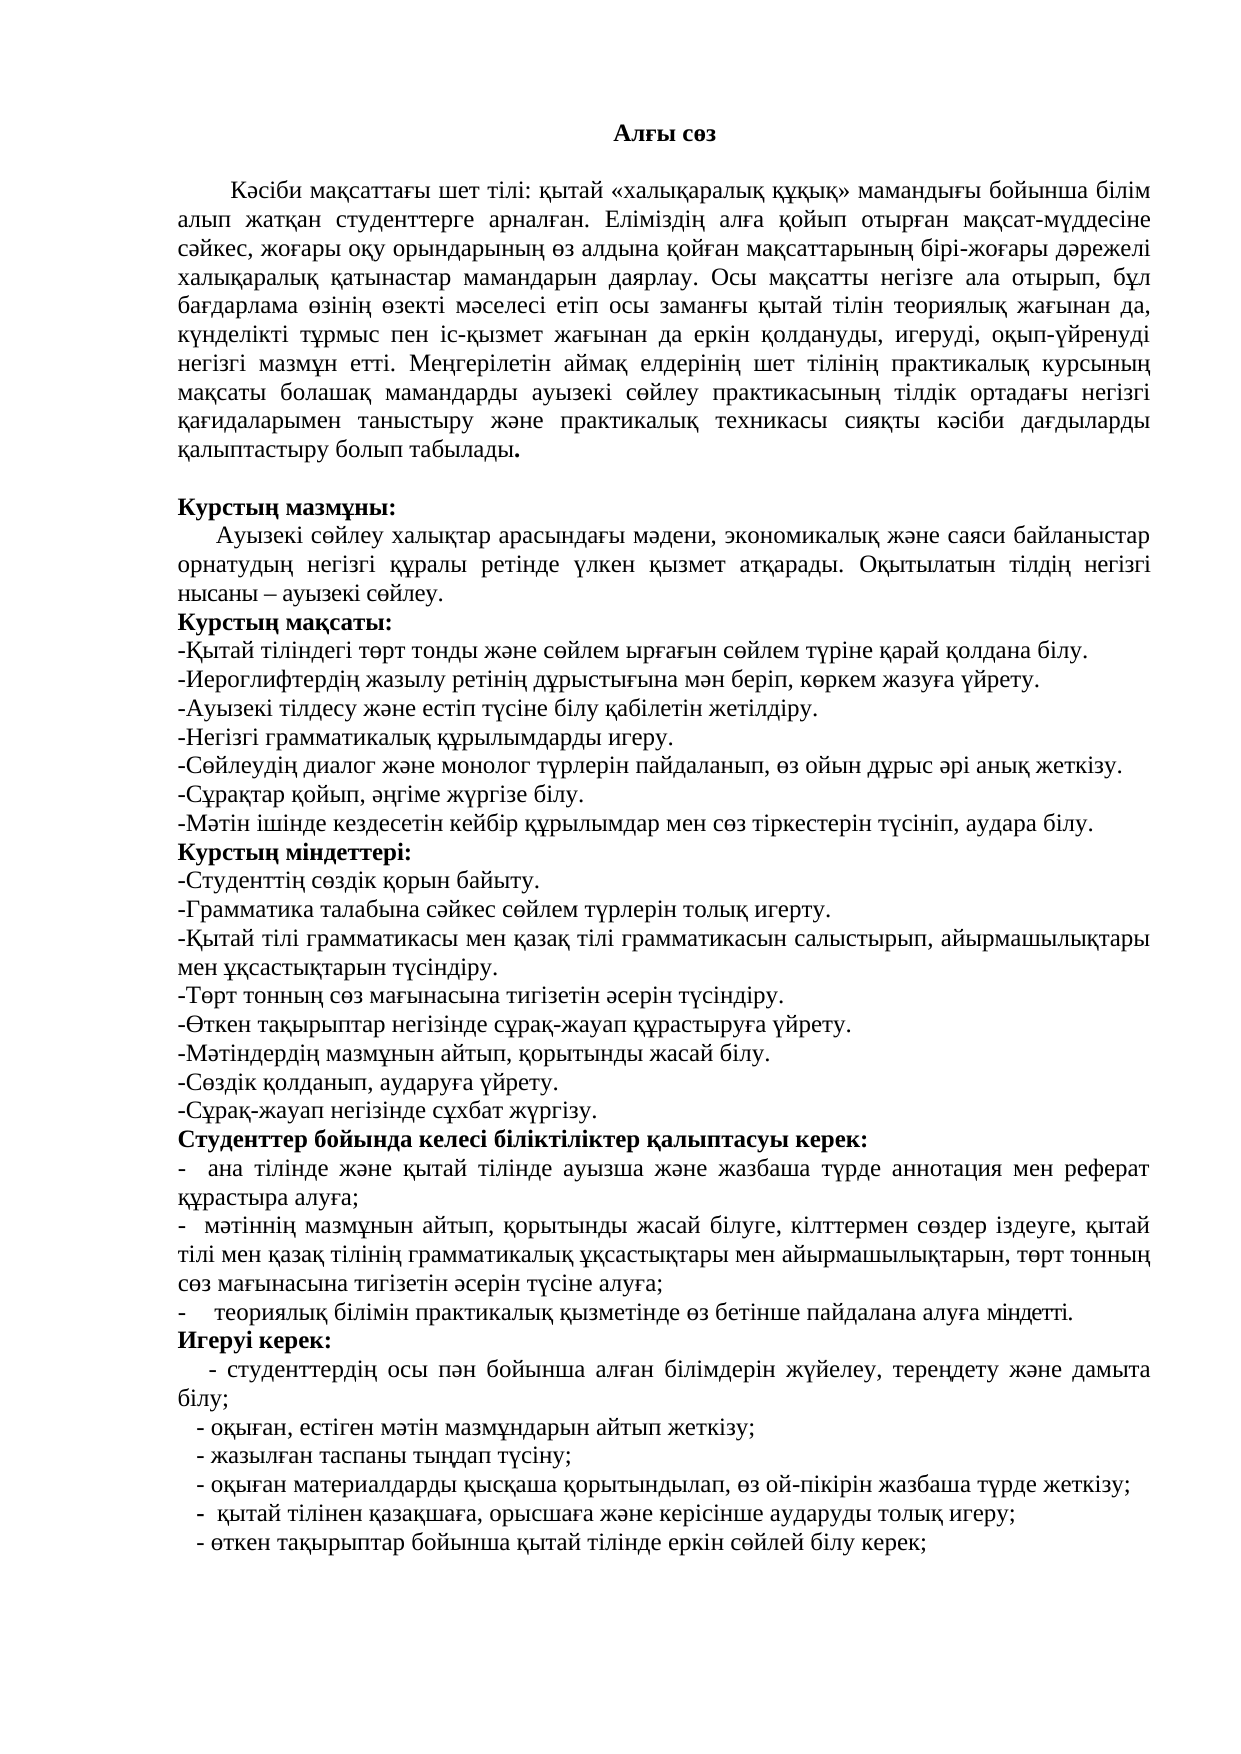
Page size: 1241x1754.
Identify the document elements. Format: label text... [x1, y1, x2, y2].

text -Өткен тақырыптар негізінде сұрақ-жауап құрастыруға үйрету. [177, 1009, 1152, 1038]
text -Қытай тіліндегі төрт тонды және сөйлем ырғағын сөйлем түріне қарай қолдана білу. [177, 636, 1152, 664]
text -Грамматика талабына сәйкес сөйлем түрлерін толық игерту. [177, 894, 1152, 923]
text -Мәтін ішінде кездесетін кейбір құрылымдар мен сөз тіркестерін түсініп, аудара білу. [177, 808, 1152, 837]
text -Студенттің сөздік қорын байыту. [177, 866, 1152, 894]
text -Төрт тонның сөз мағынасына тигізетін әсерін түсіндіру. [177, 981, 1152, 1009]
text -Сұрақтар қойып, әңгіме жүргізе білу. [177, 779, 1152, 808]
text -Ауызекі тілдесу және естіп түсіне білу қабілетін жетілдіру. [177, 693, 1152, 722]
text Ауызекі сөйлеу халықтар арасындағы мәдени, экономикалық және саяси байланыстар орнатудың негiзгi құралы ретiнде үлкен қызмет атқарады. Оқытылатын тілдің негiзгi нысаны – ауызекі сөйлеу. [177, 521, 1151, 607]
text Студенттер бойында келесі біліктіліктер қалыптасуы керек: [177, 1124, 1152, 1153]
text Кәсіби мақсаттағы шет тілі: қытай «халықаралық құқық» мамандығы бойынша білім алып жатқан студенттерге арналған. Еліміздің алға қойып отырған мақсат-мүддесіне сәйкес, жоғары оқу орындарының өз алдына қойған мақсаттарының бірі-жоғары дәрежелі халықаралық қатынастар мамандарын даярлау. Осы мақсатты негізге ала отырып, бұл бағдарлама өзінің өзекті мәселесі етіп осы заманғы қытай тілін теориялық жағынан да, күнделікті тұрмыс пен іс-қызмет жағынан да еркін қолдануды, игеруді, оқып-үйренуді негізгі мазмұн етті. Меңгерілетін аймақ елдерінің шет тілінің практикалық курсының мақсаты болашақ мамандарды ауызекі сөйлеу практикасының тiлдiк ортадағы негiзгi қағидаларымен таныстыру және практикалық техникасы сияқты кәсiби дағдыларды қалыптастыру болып табылады. [177, 176, 1152, 463]
text Курстың міндеттері: [177, 837, 1152, 866]
text - жазылған таспаны тыңдап түсіну; [177, 1441, 1152, 1469]
text -Мәтіндердің мазмұнын айтып, қорытынды жасай білу. [177, 1038, 1152, 1067]
text Курстың мазмұны: [177, 492, 1152, 521]
text - мәтіннің мазмұнын айтып, қорытынды жасай білуге, кілттермен сөздер іздеуге, қытай тілі мен қазақ тілінің грамматикалық ұқсастықтары мен айырмашылықтарын, төрт тонның сөз мағынасына тигізетін әсерін түсіне алуға; [178, 1211, 1152, 1297]
text - ана тiлiнде және қытай тiлiнде ауызша және жазбаша түрде аннотация мен реферат құрастыра алуға; [178, 1153, 1152, 1211]
text - өткен тақырыптар бойынша қытай тілінде еркін сөйлей білу керек; [177, 1527, 1152, 1556]
text -Қытай тілі грамматикасы мен қазақ тілі грамматикасын салыстырып, айырмашылықтары мен ұқсастықтарын түсіндіру. [177, 923, 1152, 981]
text -Сөйлеудің диалог және монолог түрлерін пайдаланып, өз ойын дұрыс әрі анық жеткізу. [177, 751, 1152, 779]
text Игеруі керек: [177, 1326, 1152, 1354]
text - қытай тілінен қазақшаға, орысшаға және керісінше аударуды толық игеру; [177, 1498, 1152, 1527]
text Курстың мақсаты: [177, 607, 1152, 636]
text -Негізгі грамматикалық құрылымдарды игеру. [177, 722, 1152, 751]
text -Сөздік қолданып, аударуға үйрету. [177, 1067, 1152, 1096]
list теориялық бiлiмiн практикалық қызметiнде өз бетiнше пайдалана алуға мiндеттi. [178, 1297, 1152, 1326]
text - оқыған материалдарды қысқаша қорытындылап, өз ой-пікірін жазбаша түрде жеткізу; [177, 1469, 1152, 1498]
text - оқыған, естіген мәтін мазмұндарын айтып жеткізу; [177, 1412, 1152, 1441]
text Алғы сөз [177, 118, 1152, 147]
text -Иероглифтердің жазылу ретінің дұрыстығына мән беріп, көркем жазуға үйрету. [177, 664, 1152, 693]
text - студенттердің осы пән бойынша алған білімдерін жүйелеу, тереңдету және дамыта білу; [177, 1354, 1152, 1412]
text -Сұрақ-жауап негізінде сұхбат жүргізу. [177, 1096, 1152, 1124]
